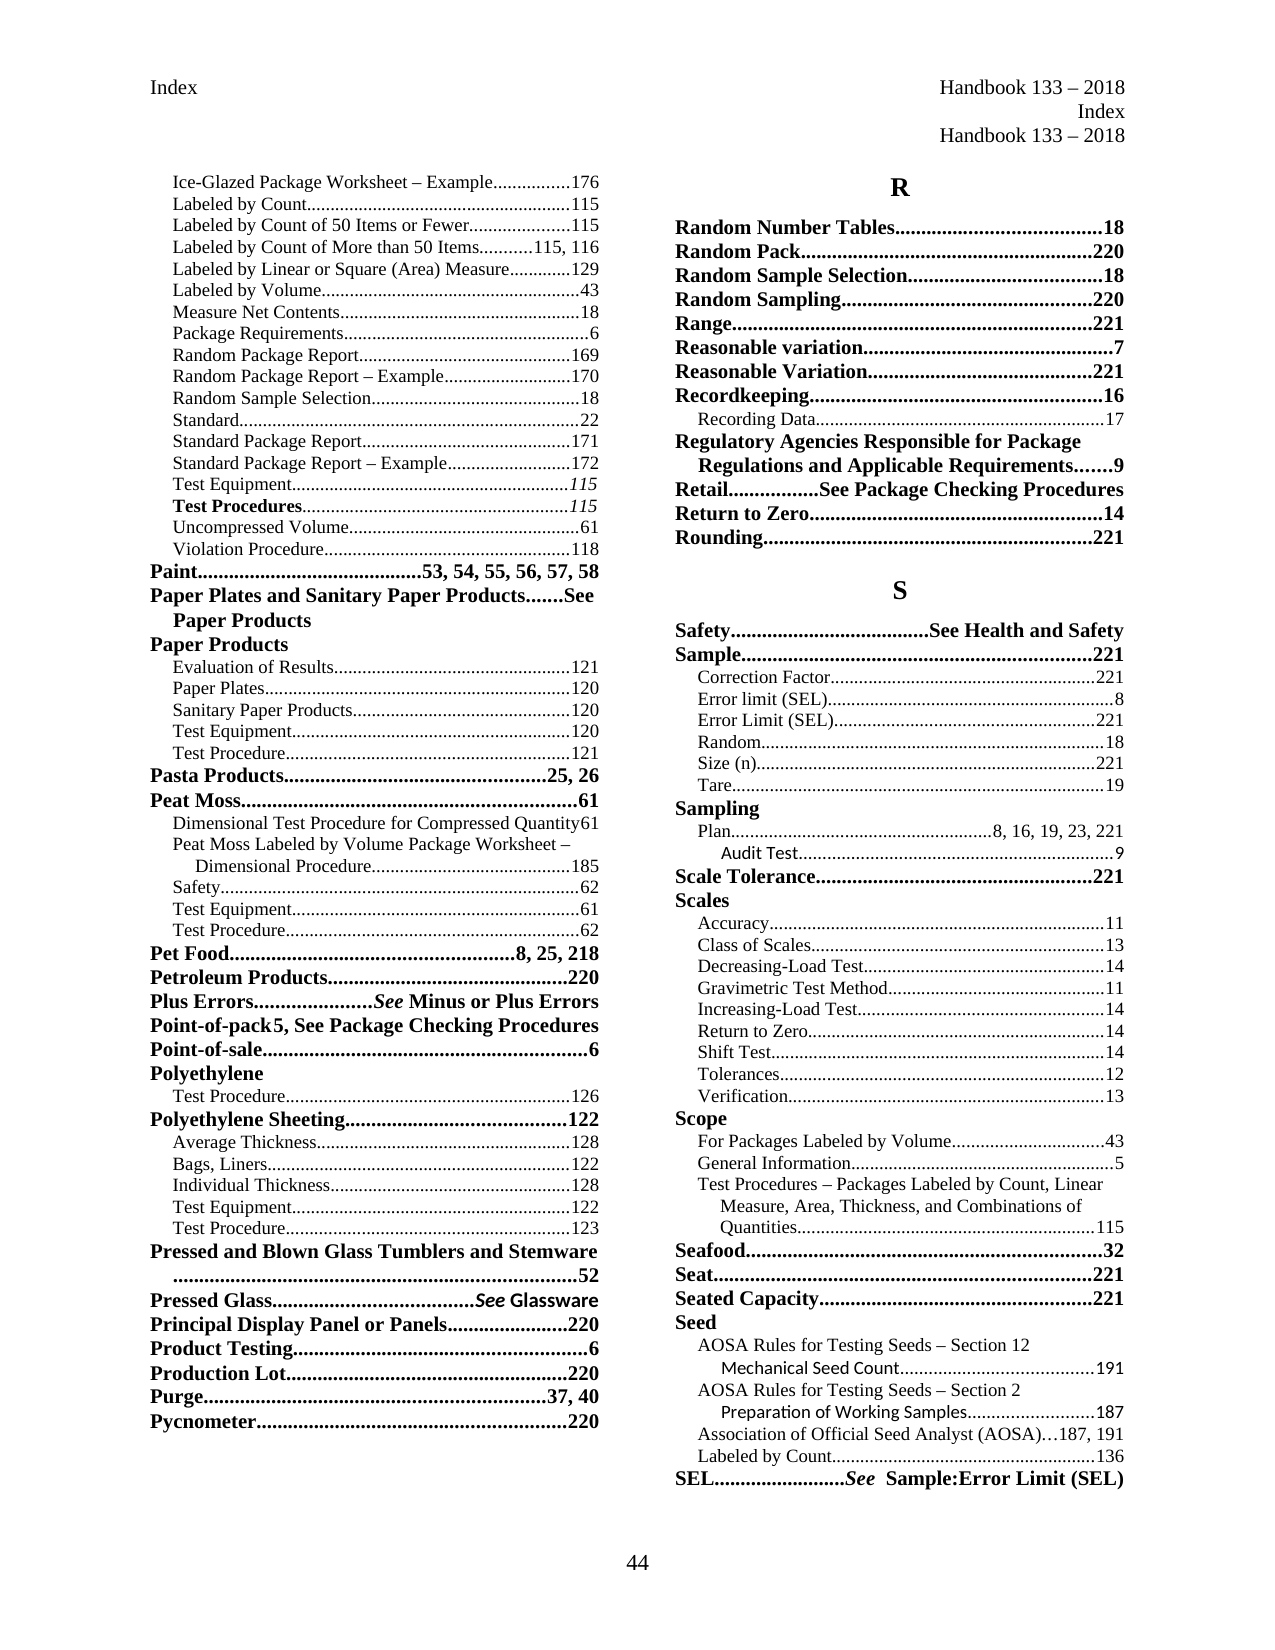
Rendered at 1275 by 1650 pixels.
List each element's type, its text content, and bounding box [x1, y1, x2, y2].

text Preparation of Working Samples 187 [721, 1400, 1125, 1423]
text AOSA Rules for Testing Seeds – Section 2 [697, 1379, 1125, 1400]
text Random Number Tables 18 [675, 215, 1125, 239]
text Bags, Liners 122 [172, 1152, 600, 1174]
text Polyethylene [150, 1061, 600, 1085]
text Standard 22 [172, 408, 600, 430]
text Sampling [675, 795, 1125, 819]
text Principal Display Panel or Panels 220 [150, 1312, 600, 1336]
text Random 18 [697, 731, 1125, 752]
text Seated Capacity 221 [675, 1286, 1125, 1310]
text Test Procedures – Packages Labeled by Count, Linear Measure, Area, Thickness, and Combinations of Quantities 115 [697, 1173, 1125, 1238]
text Test Procedure 126 [172, 1085, 600, 1107]
text Labeled by Volume 43 [172, 279, 600, 301]
text Rounding 221 [675, 525, 1125, 549]
text Paper Products [150, 632, 600, 656]
text Production Lot 220 [150, 1360, 600, 1384]
text Test Equipment 120 [172, 720, 600, 742]
text Scale Tolerance 221 [675, 864, 1125, 888]
text Test Equipment 115 [172, 473, 600, 495]
text Reasonable Variation 221 [675, 359, 1125, 383]
text Random Package Report – Example 170 [172, 365, 600, 387]
text Plus Errors See Minus or Plus Errors [150, 989, 600, 1013]
text Violation Procedure 118 [172, 538, 600, 559]
text Pet Food 8, 25, 218 [150, 941, 600, 965]
text Retail See Package Checking Procedures [675, 477, 1125, 501]
text Sanitary Paper Products 120 [172, 699, 600, 720]
text Return to Zero 14 [675, 501, 1125, 525]
text Average Thickness 128 [172, 1131, 600, 1152]
text Accuracy 11 [697, 912, 1125, 934]
text Labeled by Count 136 [697, 1445, 1125, 1466]
text Random Sample Selection 18 [675, 263, 1125, 287]
text Test Procedure 62 [172, 919, 600, 941]
text Measure Net Contents 18 [172, 301, 600, 322]
text Audit Test 9 [721, 841, 1125, 864]
text Random Sampling 220 [675, 287, 1125, 311]
text Mechanical Seed Count 191 [721, 1356, 1125, 1379]
text Ice-Glazed Package Worksheet – Example 176 [172, 171, 600, 193]
text Increasing-Load Test 14 [697, 998, 1125, 1020]
text Pressed and Blown Glass Tumblers and Stemware 52 [150, 1239, 600, 1287]
text Random Package Report 169 [172, 344, 600, 365]
text Test Equipment 122 [172, 1196, 600, 1217]
text Seafood 32 [675, 1238, 1125, 1262]
text Individual Thickness 128 [172, 1174, 600, 1196]
text SEL See Sample:Error Limit (SEL) [675, 1466, 1125, 1490]
text Return to Zero 14 [697, 1020, 1125, 1041]
text Recordkeeping 16 [675, 383, 1125, 407]
text AOSA Rules for Testing Seeds – Section 12 [697, 1334, 1125, 1356]
text Shift Test 14 [697, 1041, 1125, 1063]
text Labeled by Count of 50 Items or Fewer 115 [172, 214, 600, 236]
text Petroleum Products 220 [150, 965, 600, 989]
text Standard Package Report – Example 172 [172, 452, 600, 473]
text Class of Scales 13 [697, 934, 1125, 955]
text Evaluation of Results 121 [172, 656, 600, 677]
text Range 221 [675, 311, 1125, 335]
text Scope [675, 1106, 1125, 1130]
text Association of Official Seed Analyst (AOSA) 187, 191 [697, 1423, 1125, 1445]
text Product Testing 6 [150, 1336, 600, 1360]
text Regulatory Agencies Responsible for Package Regulations and Applicable Requirements 9 [675, 429, 1125, 477]
text Uncompressed Volume 61 [172, 516, 600, 538]
text Size (n) 221 [697, 752, 1125, 774]
text Point-of-pack 5, See Package Checking Procedures [150, 1013, 600, 1037]
text Paint 53, 54, 55, 56, 57, 58 [150, 559, 600, 583]
text Error limit (SEL) 8 [697, 688, 1125, 709]
text Pressed Glass See Glassware [150, 1287, 600, 1312]
text Labeled by Count 115 [172, 193, 600, 214]
text Random Pack. 220 [675, 239, 1125, 263]
subtitle R [675, 171, 1125, 202]
text Decreasing-Load Test 14 [697, 955, 1125, 977]
text Tare 19 [697, 774, 1125, 795]
text Sample 221 [675, 642, 1125, 666]
text Labeled by Count of More than 50 Items 115, 116 [172, 236, 600, 257]
text For Packages Labeled by Volume 43 [697, 1130, 1125, 1152]
text Gravimetric Test Method 11 [697, 977, 1125, 998]
text Polyethylene Sheeting 122 [150, 1107, 600, 1131]
text Test Procedure 121 [172, 742, 600, 763]
text Plan 8, 16, 19, 23, 221 [697, 819, 1125, 841]
text Test Equipment 61 [172, 898, 600, 919]
text Reasonable variation 7 [675, 335, 1125, 359]
text Error Limit (SEL). 221 [697, 709, 1125, 731]
text Safety 62 [172, 876, 600, 898]
text General Information 5 [697, 1152, 1125, 1173]
text Point-of-sale 6 [150, 1037, 600, 1061]
text Seat 221 [675, 1262, 1125, 1286]
text Correction Factor 221 [697, 666, 1125, 688]
text Dimensional Test Procedure for Compressed Quantity 61 [172, 812, 600, 833]
text Test Procedure 123 [172, 1217, 600, 1239]
text Pycnometer 220 [150, 1408, 600, 1433]
text Purge 37, 40 [150, 1384, 600, 1408]
text Pasta Products 25, 26 [150, 763, 600, 787]
text Package Requirements 6 [172, 322, 600, 344]
text Verification 13 [697, 1084, 1125, 1106]
text Labeled by Linear or Square (Area) Measure 129 [172, 257, 600, 279]
text Test Procedures 115 [172, 495, 600, 516]
text Peat Moss 61 [150, 787, 600, 812]
text Recording Data 17 [697, 407, 1125, 429]
text Paper Plates and Sanitary Paper Products See Paper Products [150, 583, 600, 632]
text Safety See Health and Safety [675, 618, 1125, 642]
subtitle S [675, 574, 1125, 605]
text Seed [675, 1310, 1125, 1334]
text Random Sample Selection 18 [172, 387, 600, 408]
text Peat Moss Labeled by Volume Package Worksheet – Dimensional Procedure 185 [172, 833, 600, 876]
text Standard Package Report 171 [172, 430, 600, 452]
text Tolerances 12 [697, 1063, 1125, 1084]
text Paper Plates 120 [172, 677, 600, 699]
text Scales [675, 888, 1125, 912]
